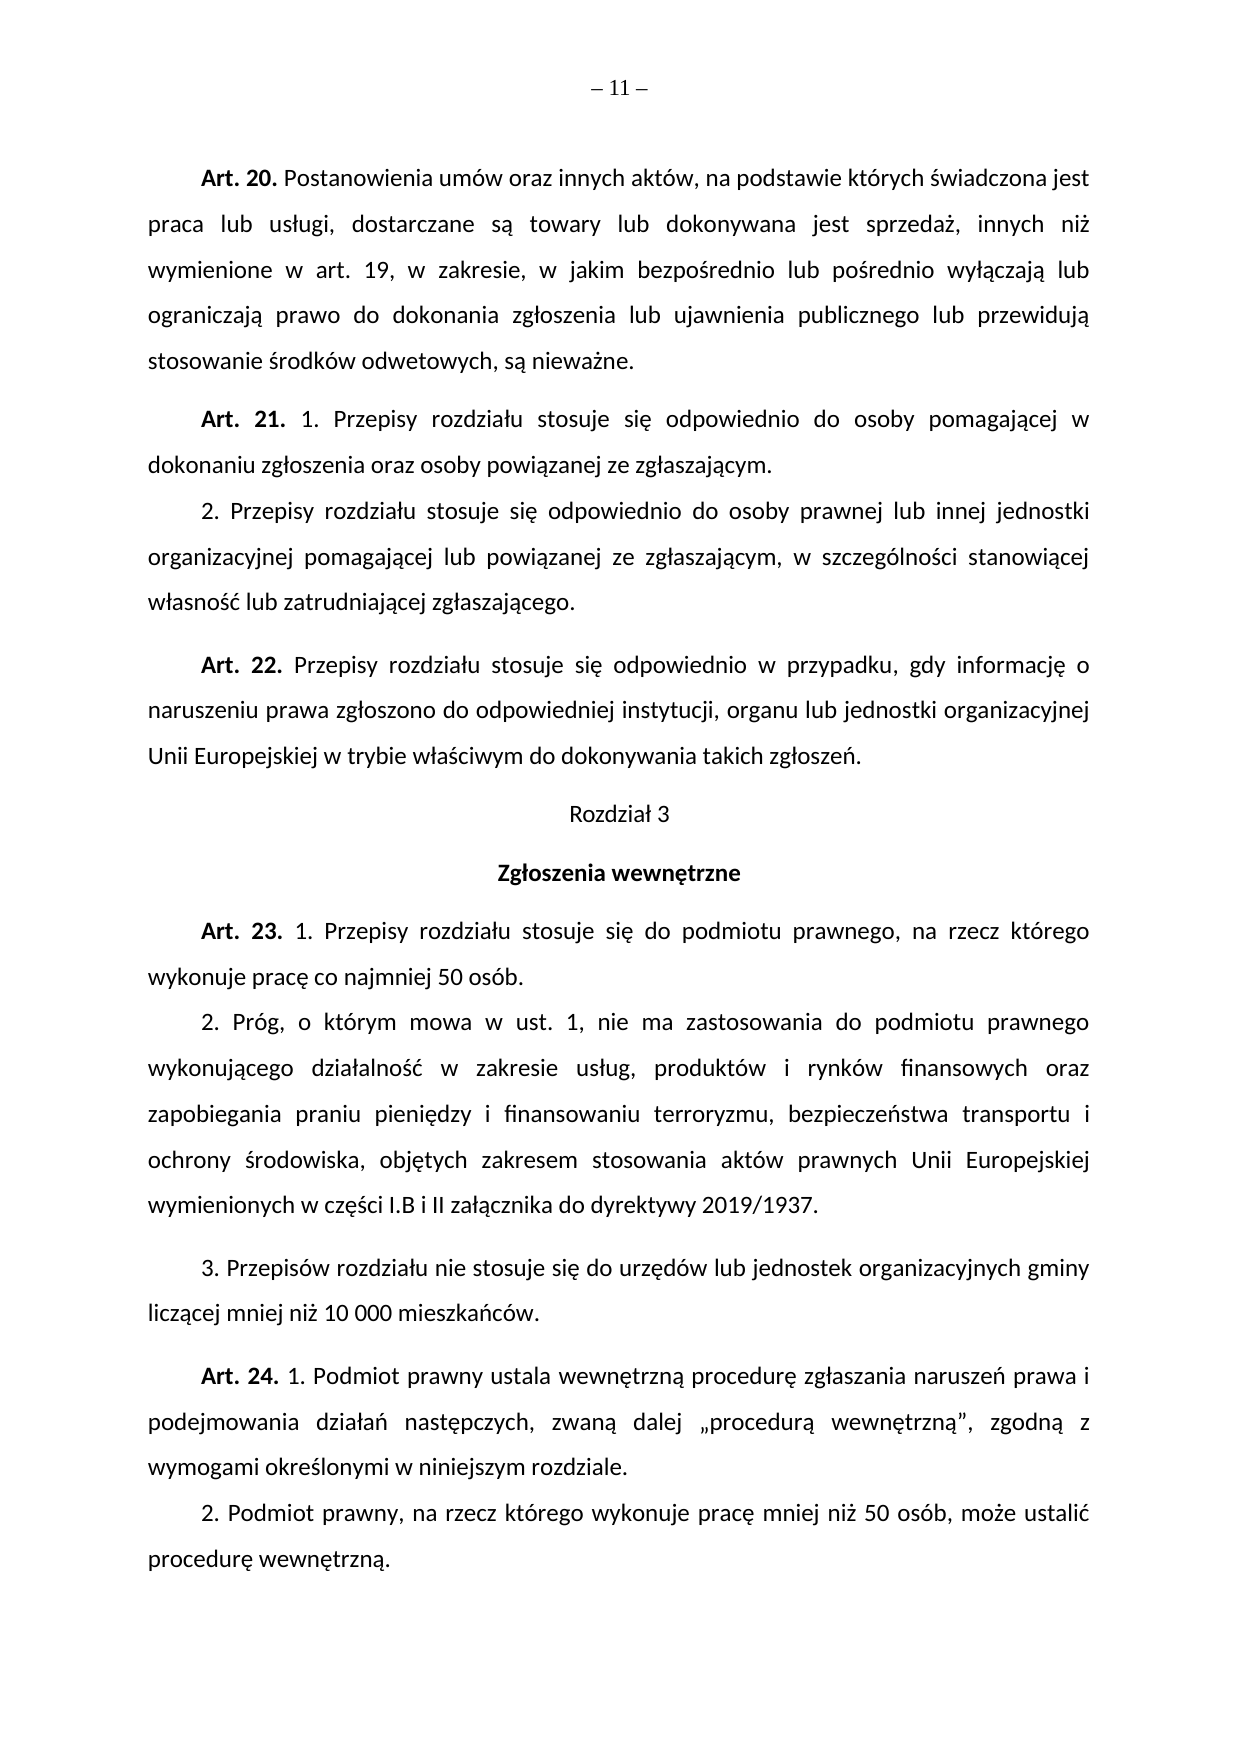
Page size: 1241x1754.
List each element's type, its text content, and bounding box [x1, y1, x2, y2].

text Art. 24. 1. Podmiot prawny ustala wewnętrzną procedurę zgłaszania naruszeń prawa i podejmowania działań następczych, zwaną dalej „procedurą wewnętrzną”, zgodną z wymogami określonymi w niniejszym rozdziale. [148, 1360, 1091, 1482]
text Zgłoszenia wewnętrzne [148, 857, 1091, 887]
text Art. 20. Postanowienia umów oraz innych aktów, na podstawie których świadczona jest praca lub usługi, dostarczane są towary lub dokonywana jest sprzedaż, innych niż wymienione w art. 19, w zakresie, w jakim bezpośrednio lub pośrednio wyłączają lub ograniczają prawo do dokonania zgłoszenia lub ujawnienia publicznego lub przewidują stosowanie środków odwetowych, są nieważne. [148, 162, 1091, 376]
text 2. Próg, o którym mowa w ust. 1, nie ma zastosowania do podmiotu prawnego wykonującego działalność w zakresie usług, produktów i rynków finansowych oraz zapobiegania praniu pieniędzy i finansowaniu terroryzmu, bezpieczeństwa transportu i ochrony środowiska, objętych zakresem stosowania aktów prawnych Unii Europejskiej wymienionych w części I.B i II załącznika do dyrektywy 2019/1937. [148, 1007, 1091, 1220]
text 3. Przepisów rozdziału nie stosuje się do urzędów lub jednostek organizacyjnych gminy liczącej mniej niż 10 000 mieszkańców. [148, 1252, 1091, 1328]
text 2. Podmiot prawny, na rzecz którego wykonuje pracę mniej niż 50 osób, może ustalić procedurę wewnętrzną. [148, 1497, 1091, 1573]
text Art. 23. 1. Przepisy rozdziału stosuje się do podmiotu prawnego, na rzecz którego wykonuje pracę co najmniej 50 osób. [148, 915, 1091, 991]
text 2. Przepisy rozdziału stosuje się odpowiednio do osoby prawnej lub innej jednostki organizacyjnej pomagającej lub powiązanej ze zgłaszającym, w szczególności stanowiącej własność lub zatrudniającej zgłaszającego. [148, 495, 1091, 617]
text Art. 22. Przepisy rozdziału stosuje się odpowiednio w przypadku, gdy informację o naruszeniu prawa zgłoszono do odpowiedniej instytucji, organu lub jednostki organizacyjnej Unii Europejskiej w trybie właściwym do dokonywania takich zgłoszeń. [148, 649, 1091, 771]
text Rozdział 3 [148, 799, 1091, 829]
text Art. 21. 1. Przepisy rozdziału stosuje się odpowiednio do osoby pomagającej w dokonaniu zgłoszenia oraz osoby powiązanej ze zgłaszającym. [148, 404, 1091, 480]
